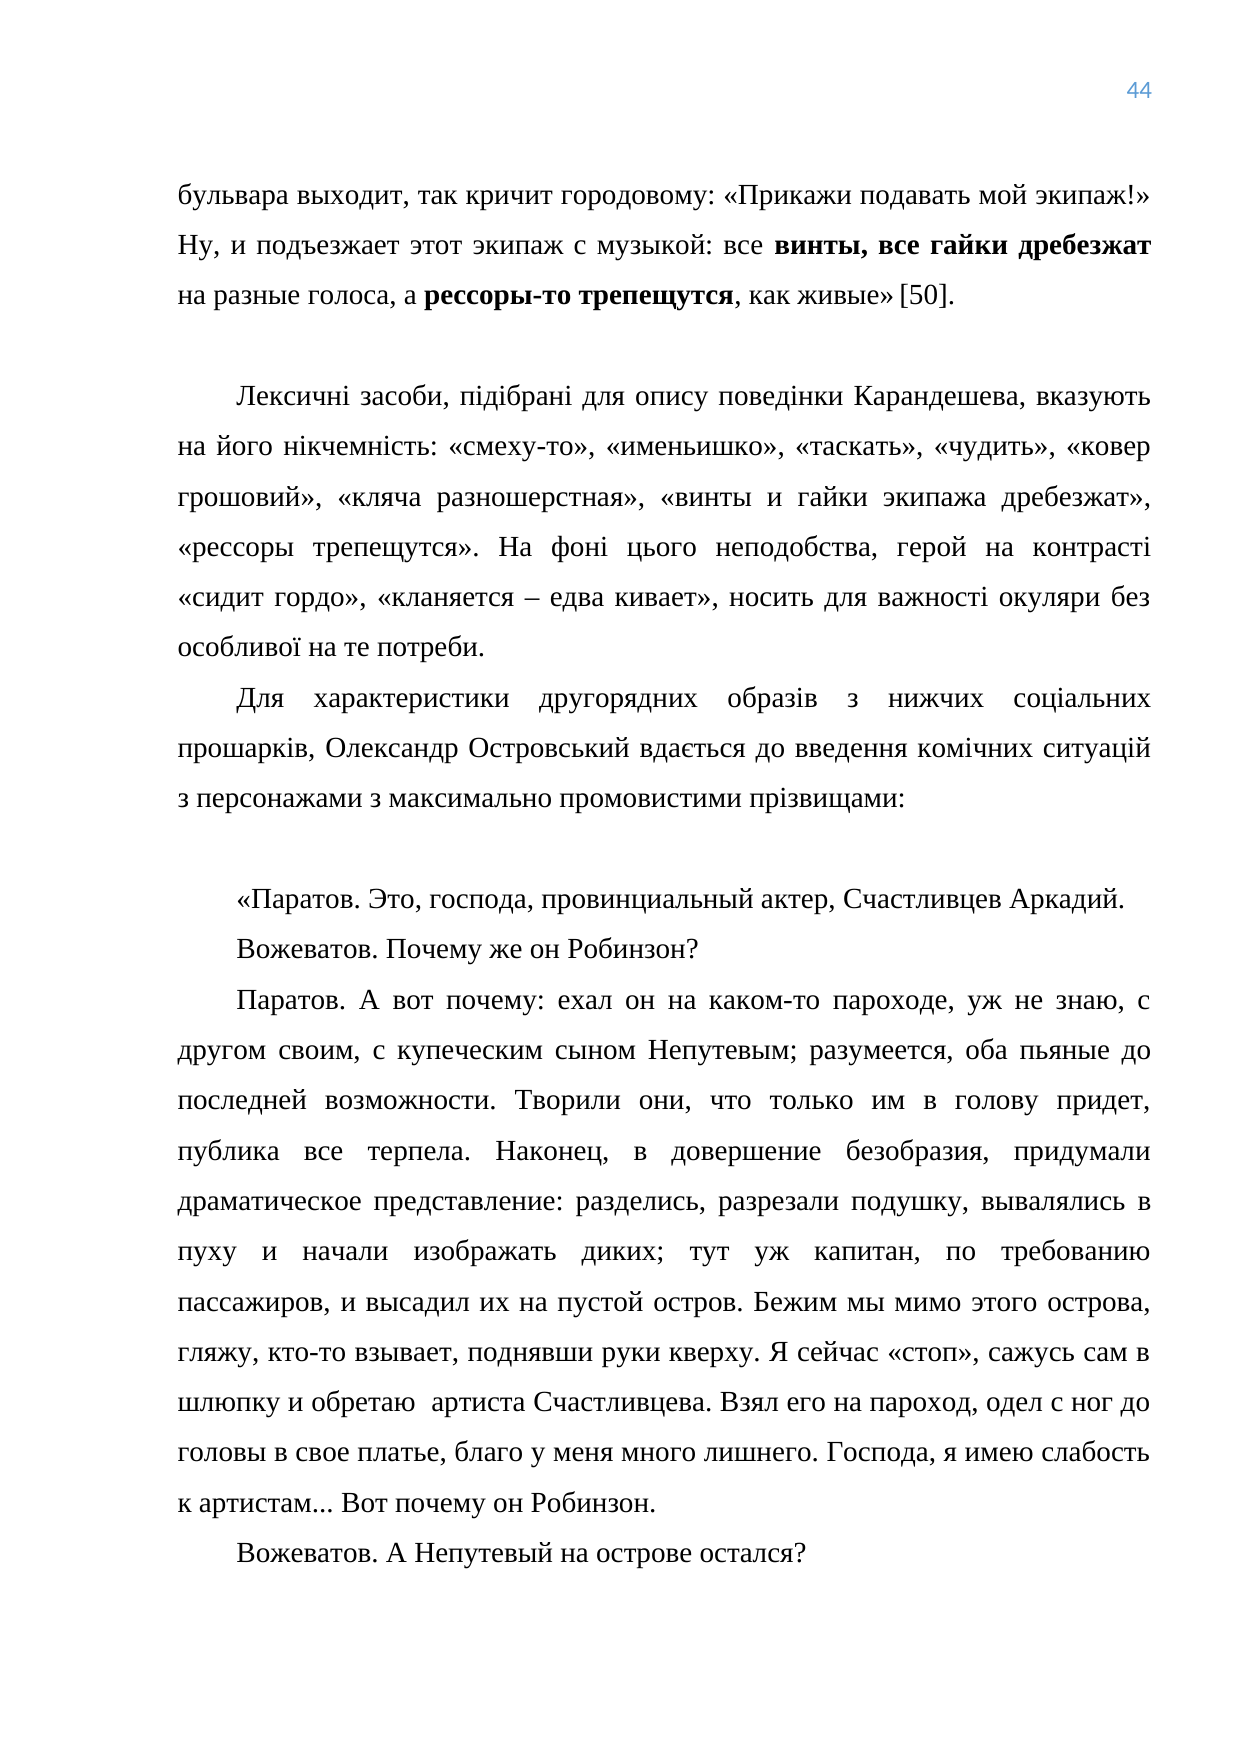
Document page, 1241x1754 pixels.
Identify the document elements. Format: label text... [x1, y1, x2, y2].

text Вожеватов. Почему же он Робинзон? [177, 931, 1152, 965]
text «Паратов. Это, господа, провинциальный актер, Счастливцев Аркадий. [177, 881, 1152, 915]
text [177, 177, 1152, 311]
text Паратов. А вот почему: ехал он на каком-то пароходе, уж не знаю, с другом своим, с купеческим сыном Непутевым; разумеется, оба пьяные до последней возможности. Творили они, что только им в голову придет, публика все терпела. Наконец, в довершение безобразия, придумали драматическое представление: разделись, разрезали подушку, вывалялись в пуху и начали изображать диких; тут уж капитан, по требованию пассажиров, и высадил их на пустой остров. Бежим мы мимо этого острова, гляжу, кто-то взывает, поднявши руки кверху. Я сейчас «стоп», сажусь сам в шлюпку и обретаю артиста Счастливцева. Взял его на пароход, одел с ног до головы в свое платье, благо у меня много лишнего. Господа, я имею слабость к артистам... Вот почему он Робинзон. [177, 982, 1152, 1518]
text Лексичні засоби, підібрані для опису поведінки Карандешева, вказують на його нікчемність: «смеху-то», «именьишко», «таскать», «чудить», «ковер грошовий», «кляча разношерстная», «винты и гайки экипажа дребезжат», «рессоры трепещутся». На фоні цього неподобства, герой на контрасті «сидит гордо», «кланяется – едва кивает», носить для важності окуляри без особливої на те потреби. [177, 378, 1152, 663]
text Для характеристики другорядних образів з нижчих соціальних прошарків, Олександр Островський вдається до введення комічних ситуацій з персонажами з максимально промовистими прізвищами: [177, 680, 1152, 814]
text Вожеватов. А Непутевый на острове остался? [177, 1535, 1152, 1569]
